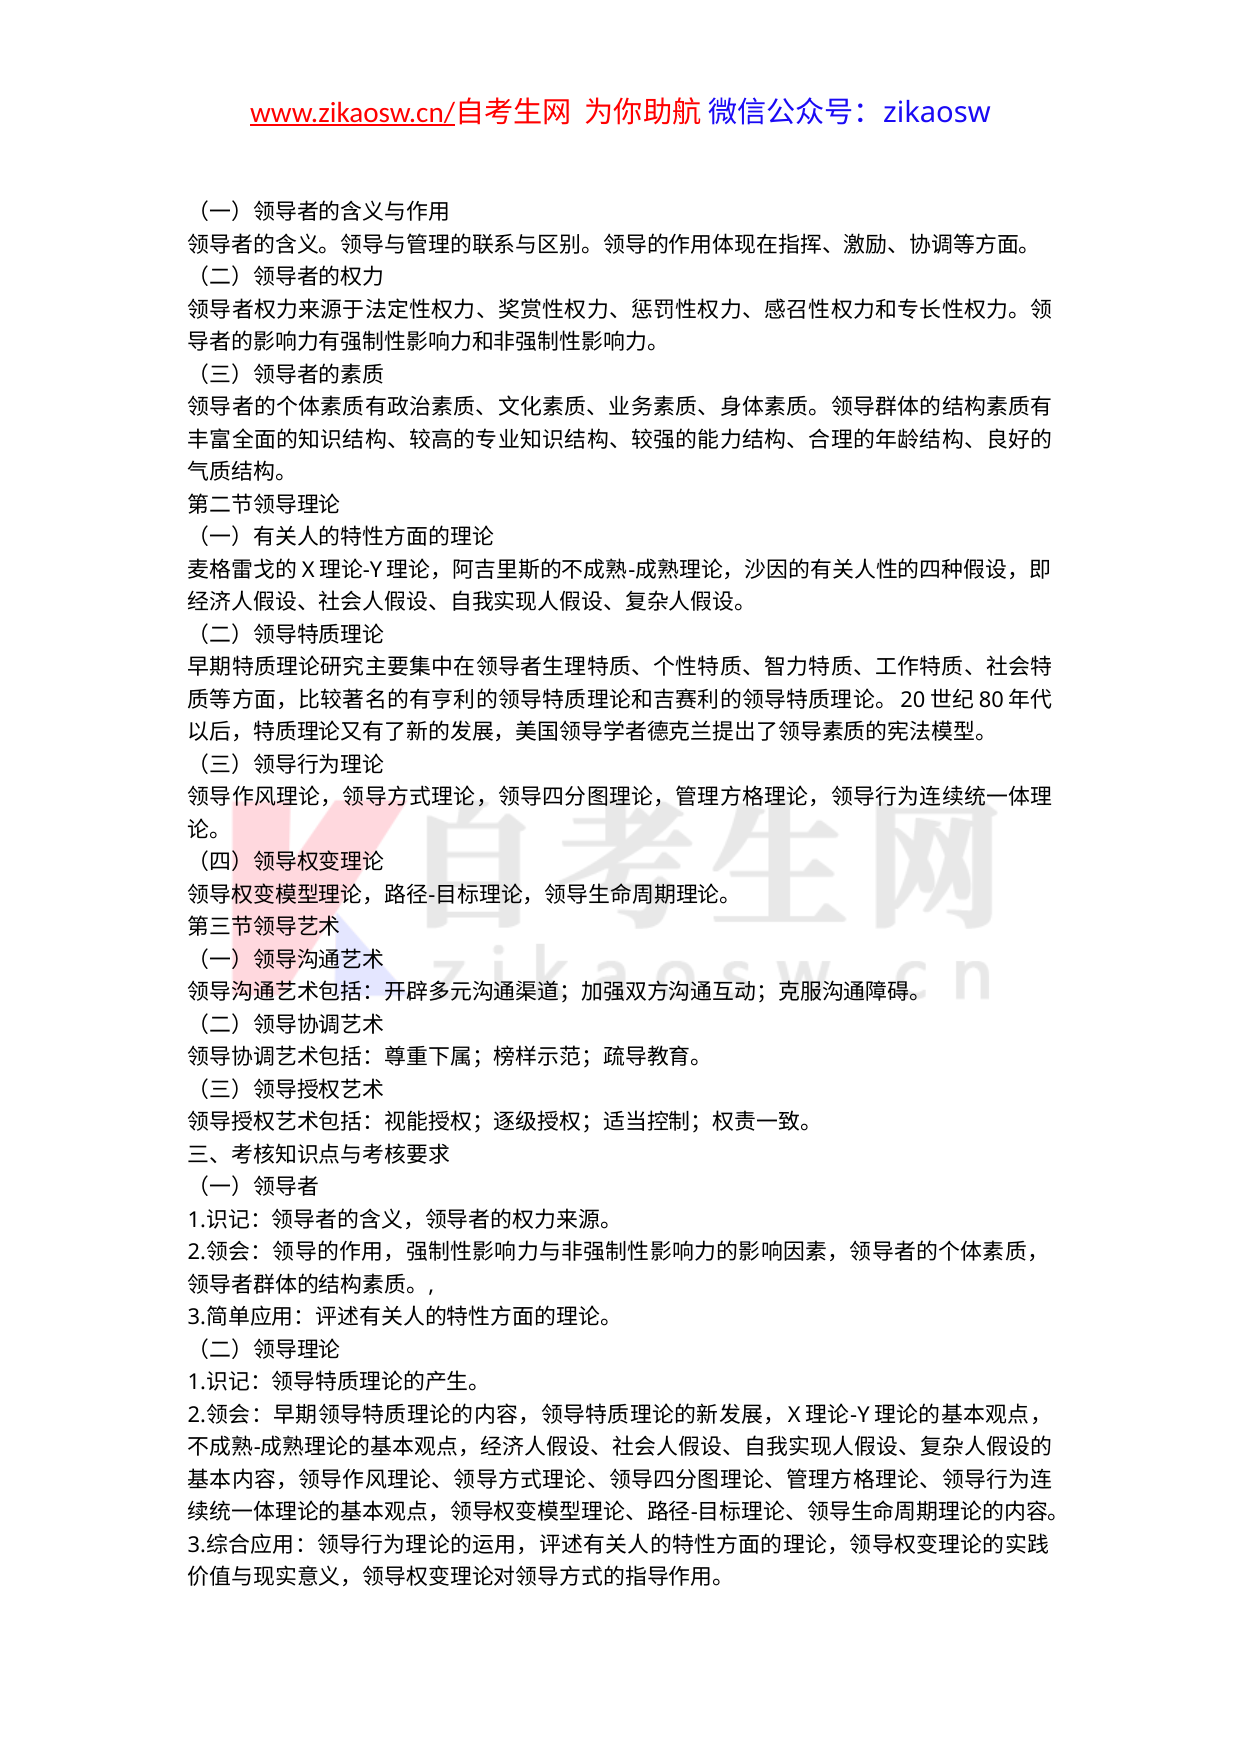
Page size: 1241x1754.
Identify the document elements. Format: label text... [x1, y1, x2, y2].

text 三、考核知识点与考核要求 [187, 1136, 1053, 1169]
text 领导协调艺术包括：尊重下属；榜样示范；疏导教育。 [187, 1039, 1053, 1071]
text 3.简单应用：评述有关人的特性方面的理论。 [187, 1299, 1053, 1331]
text 领导权变模型理论，路径-目标理论，领导生命周期理论。 [187, 876, 1053, 909]
text 领导者的含义。领导与管理的联系与区别。领导的作用体现在指挥、激励、协调等方面。 [187, 226, 1053, 259]
text （一）领导者 [187, 1169, 1053, 1201]
text 早期特质理论研究主要集中在领导者生理特质、个性特质、智力特质、工作特质、社会特质等方面，比较著名的有亨利的领导特质理论和吉赛利的领导特质理论。20世纪80年代以后，特质理论又有了新的发展，美国领导学者德克兰提岀了领导素质的宪法模型。 [187, 649, 1053, 746]
text （三）领导行为理论 [187, 746, 1053, 779]
text 领导作风理论，领导方式理论，领导四分图理论，管理方格理论，领导行为连续统一体理论。 [187, 779, 1053, 844]
text （一）领导沟通艺术 [187, 941, 1053, 974]
text 领导沟通艺术包括：开辟多元沟通渠道；加强双方沟通互动；克服沟通障碍。 [187, 974, 1053, 1006]
text （四）领导权变理论 [187, 844, 1053, 876]
text 领导者权力来源于法定性权力、奖赏性权力、惩罚性权力、感召性权力和专长性权力。领导者的影响力有强制性影响力和非强制性影响力。 [187, 291, 1053, 356]
text 1.识记：领导者的含义，领导者的权力来源。 [187, 1201, 1053, 1234]
text 1.识记：领导特质理论的产生。 [187, 1364, 1053, 1396]
text 第三节领导艺术 [187, 909, 1053, 941]
text 领导者的个体素质有政治素质、文化素质、业务素质、身体素质。领导群体的结构素质有丰富全面的知识结构、较高的专业知识结构、较强的能力结构、合理的年龄结构、良好的气质结构。 [187, 389, 1053, 486]
text （一）领导者的含义与作用 [187, 194, 1053, 226]
text 第二节领导理论 [187, 486, 1053, 519]
text 麦格雷戈的X理论-Y理论，阿吉里斯的不成熟-成熟理论，沙因的有关人性的四种假设，即经济人假设、社会人假设、自我实现人假设、复杂人假设。 [187, 551, 1053, 616]
text 2.领会：早期领导特质理论的内容，领导特质理论的新发展，X理论-Y理论的基本观点，不成熟-成熟理论的基本观点，经济人假设、社会人假设、自我实现人假设、复杂人假设的基本内容，领导作风理论、领导方式理论、领导四分图理论、管理方格理论、领导行为连续统一体理论的基本观点，领导权变模型理论、路径-目标理论、领导生命周期理论的内容。 [187, 1396, 1053, 1526]
text （二）领导特质理论 [187, 616, 1053, 649]
text （二）领导协调艺术 [187, 1006, 1053, 1039]
text 3.综合应用：领导行为理论的运用，评述有关人的特性方面的理论，领导权变理论的实践价值与现实意义，领导权变理论对领导方式的指导作用。 [187, 1526, 1053, 1591]
text （三）领导授权艺术 [187, 1071, 1053, 1104]
text （二）领导者的权力 [187, 259, 1053, 291]
text （一）有关人的特性方面的理论 [187, 519, 1053, 551]
text （二）领导理论 [187, 1331, 1053, 1364]
text 领导授权艺术包括：视能授权；逐级授权；适当控制；权责一致。 [187, 1104, 1053, 1136]
text 2.领会：领导的作用，强制性影响力与非强制性影响力的影响因素，领导者的个体素质，领导者群体的结构素质。, [187, 1234, 1053, 1299]
text （三）领导者的素质 [187, 356, 1053, 389]
